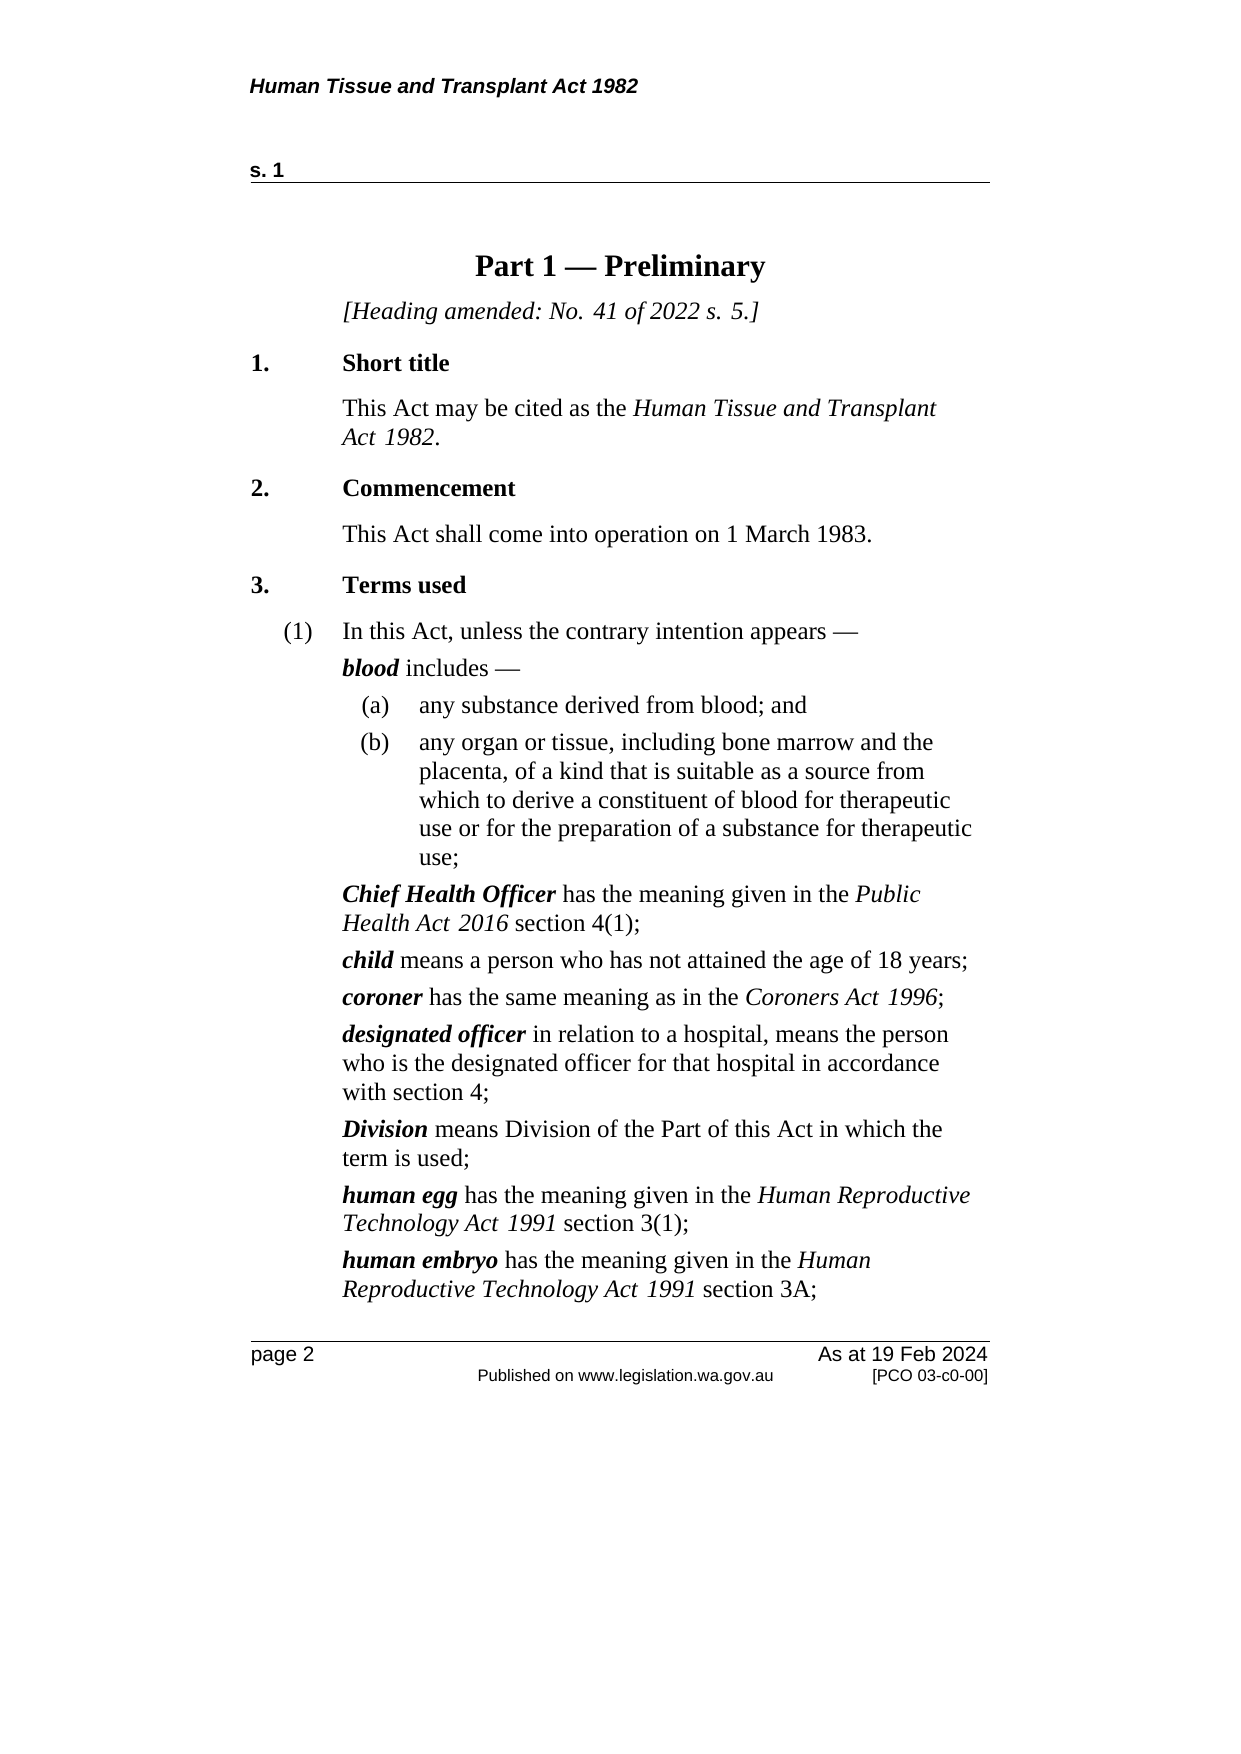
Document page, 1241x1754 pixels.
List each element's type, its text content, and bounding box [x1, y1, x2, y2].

text This Act may be cited as the Human Tissue and Transplant Act 1982. [251, 393, 990, 451]
subtitle 3. Terms used [251, 571, 990, 599]
text designated officer in relation to a hospital, means the person who is the designated officer for that hospital in accordance with section 4; [251, 1019, 990, 1106]
text (b) any organ or tissue, including bone marrow and the placenta, of a kind that is suitable as a source from which to derive a constituent of blood for therapeutic use or for the preparation of a substance for therapeutic use; [251, 727, 990, 871]
text blood includes — [251, 653, 990, 682]
text This Act shall come into operation on 1 March 1983. [251, 519, 990, 548]
text child means a person who has not attained the age of 18 years; [251, 945, 990, 974]
subtitle 1. Short title [251, 348, 990, 376]
text (1) In this Act, unless the contrary intention appears — [251, 616, 990, 645]
subtitle 2. Commencement [251, 473, 990, 502]
text Division means Division of the Part of this Act in which the term is used; [251, 1114, 990, 1171]
subtitle Part 1 — Preliminary [251, 247, 990, 283]
text coroner has the same meaning as in the Coroners Act 1996; [251, 982, 990, 1011]
subtitle [Heading amended: No. 41 of 2022 s. 5.] [251, 296, 990, 325]
text human egg has the meaning given in the Human Reproductive Technology Act 1991 section 3(1); [251, 1180, 990, 1237]
text human embryo has the meaning given in the Human Reproductive Technology Act 1991 section 3A; [251, 1246, 990, 1303]
text Chief Health Officer has the meaning given in the Public Health Act 2016 section 4(1); [251, 879, 990, 937]
text (a) any substance derived from blood; and [251, 690, 990, 719]
